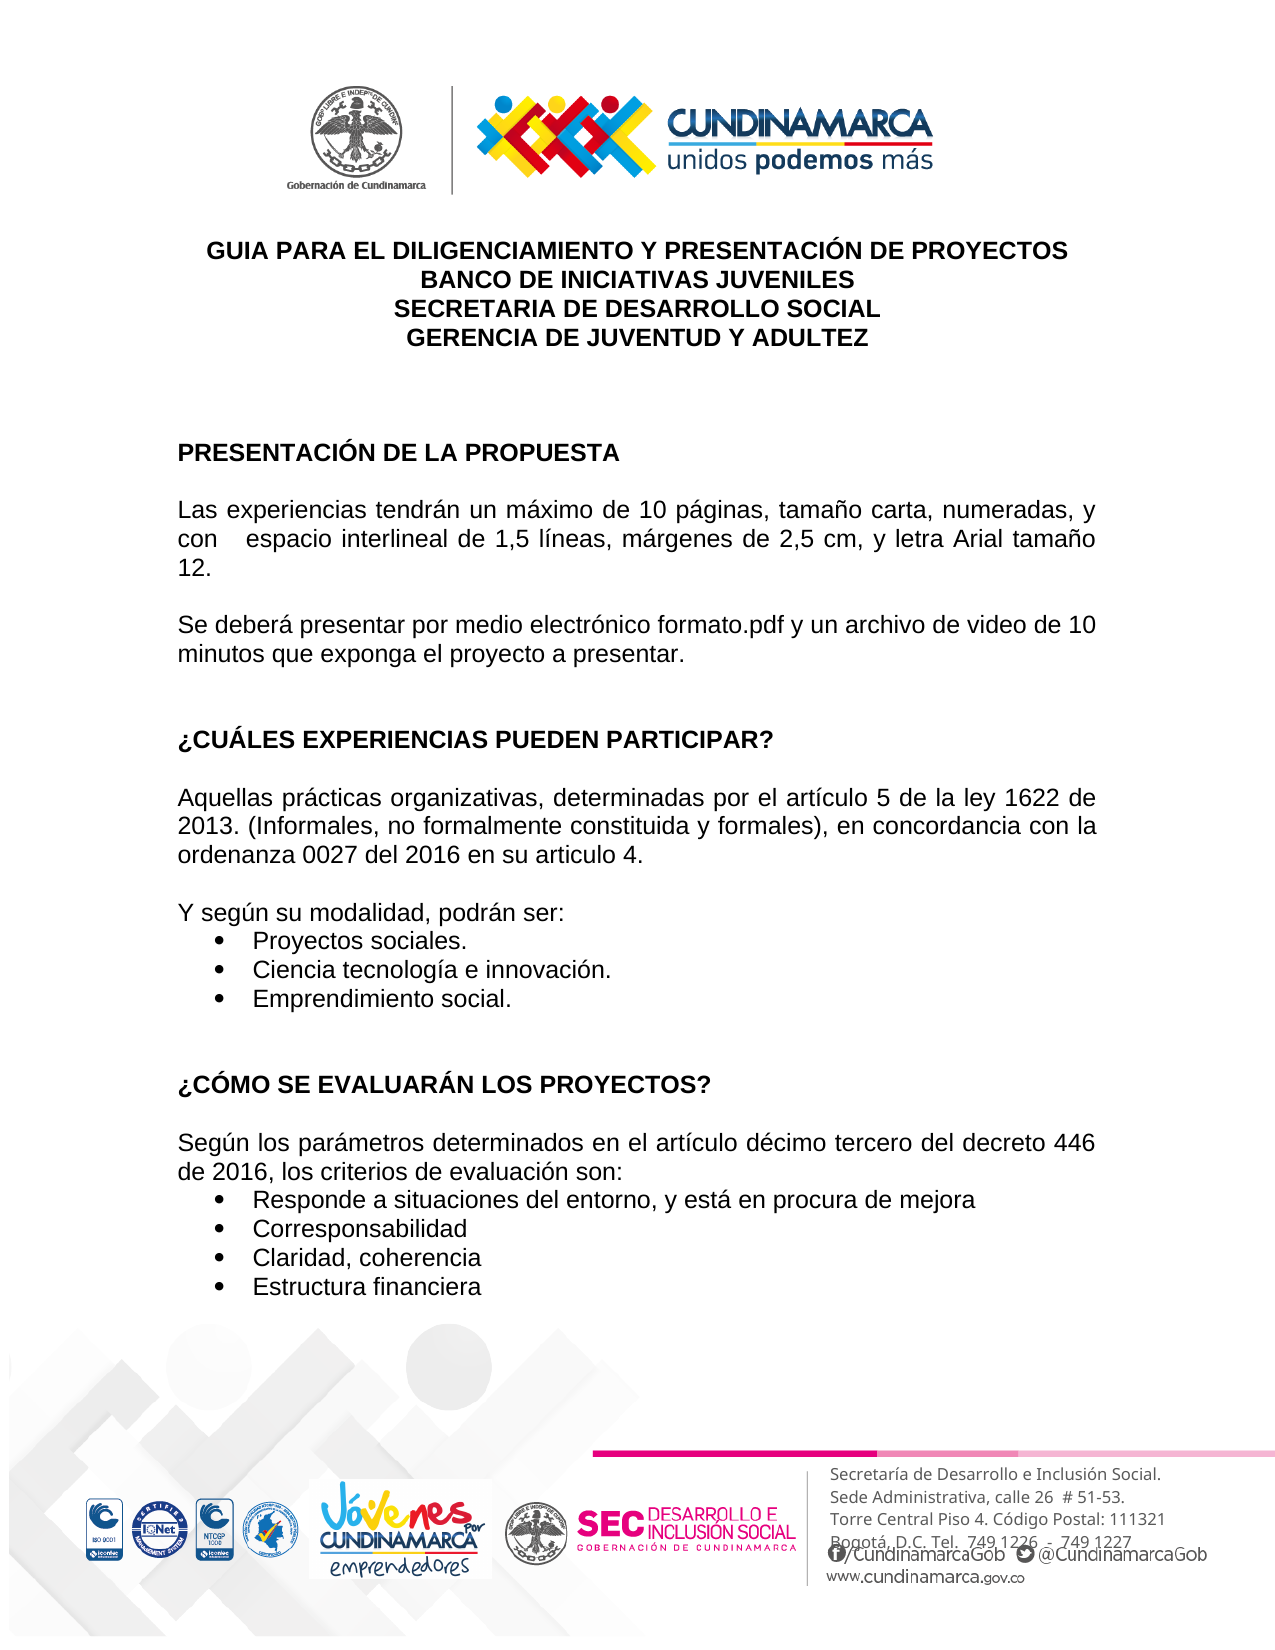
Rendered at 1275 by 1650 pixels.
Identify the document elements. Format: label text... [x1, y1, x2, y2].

text BANCO DE INICIATIVAS JUVENILES [177, 265, 1098, 294]
text SECRETARIA DE DESARROLLO SOCIAL [177, 294, 1098, 323]
text ¿CÓMO SE EVALUARÁN LOS PROYECTOS? [177, 1070, 1098, 1099]
list Responde a situaciones del entorno, y está en procura de mejora [215, 1185, 1098, 1214]
list Emprendimiento social. [215, 984, 1098, 1013]
picture [9, 1286, 1275, 1637]
text GERENCIA DE JUVENTUD Y ADULTEZ [177, 323, 1098, 351]
text PRESENTACIÓN DE LA PROPUESTA [177, 438, 1098, 466]
text ¿CUÁLES EXPERIENCIAS PUEDEN PARTICIPAR? [177, 725, 1098, 754]
list Proyectos sociales. [215, 926, 1098, 955]
text Según los parámetros determinados en el artículo décimo tercero del decreto 446 de 2016, los criterios de evaluación son: [177, 1128, 1098, 1185]
list Claridad, coherencia [215, 1243, 1098, 1272]
picture [271, 52, 947, 227]
text Aquellas prácticas organizativas, determinadas por el artículo 5 de la ley 1622 de 2013. (Informales, no formalmente constituida y formales), en concordancia con la ordenanza 0027 del 2016 en su articulo 4. [177, 783, 1098, 869]
list Estructura financiera [215, 1272, 1098, 1301]
list Corresponsabilidad [215, 1214, 1098, 1243]
text GUIA PARA EL DILIGENCIAMIENTO Y PRESENTACIÓN DE PROYECTOS [177, 236, 1098, 265]
text Se deberá presentar por medio electrónico formato.pdf y un archivo de video de 10 minutos que exponga el proyecto a presentar. [177, 610, 1098, 668]
text Y según su modalidad, podrán ser: [177, 898, 1098, 926]
text Las experiencias tendrán un máximo de 10 páginas, tamaño carta, numeradas, y con espacio interlineal de 1,5 líneas, márgenes de 2,5 cm, y letra Arial tamaño 12. [177, 495, 1098, 581]
list Ciencia tecnología e innovación. [215, 955, 1098, 984]
